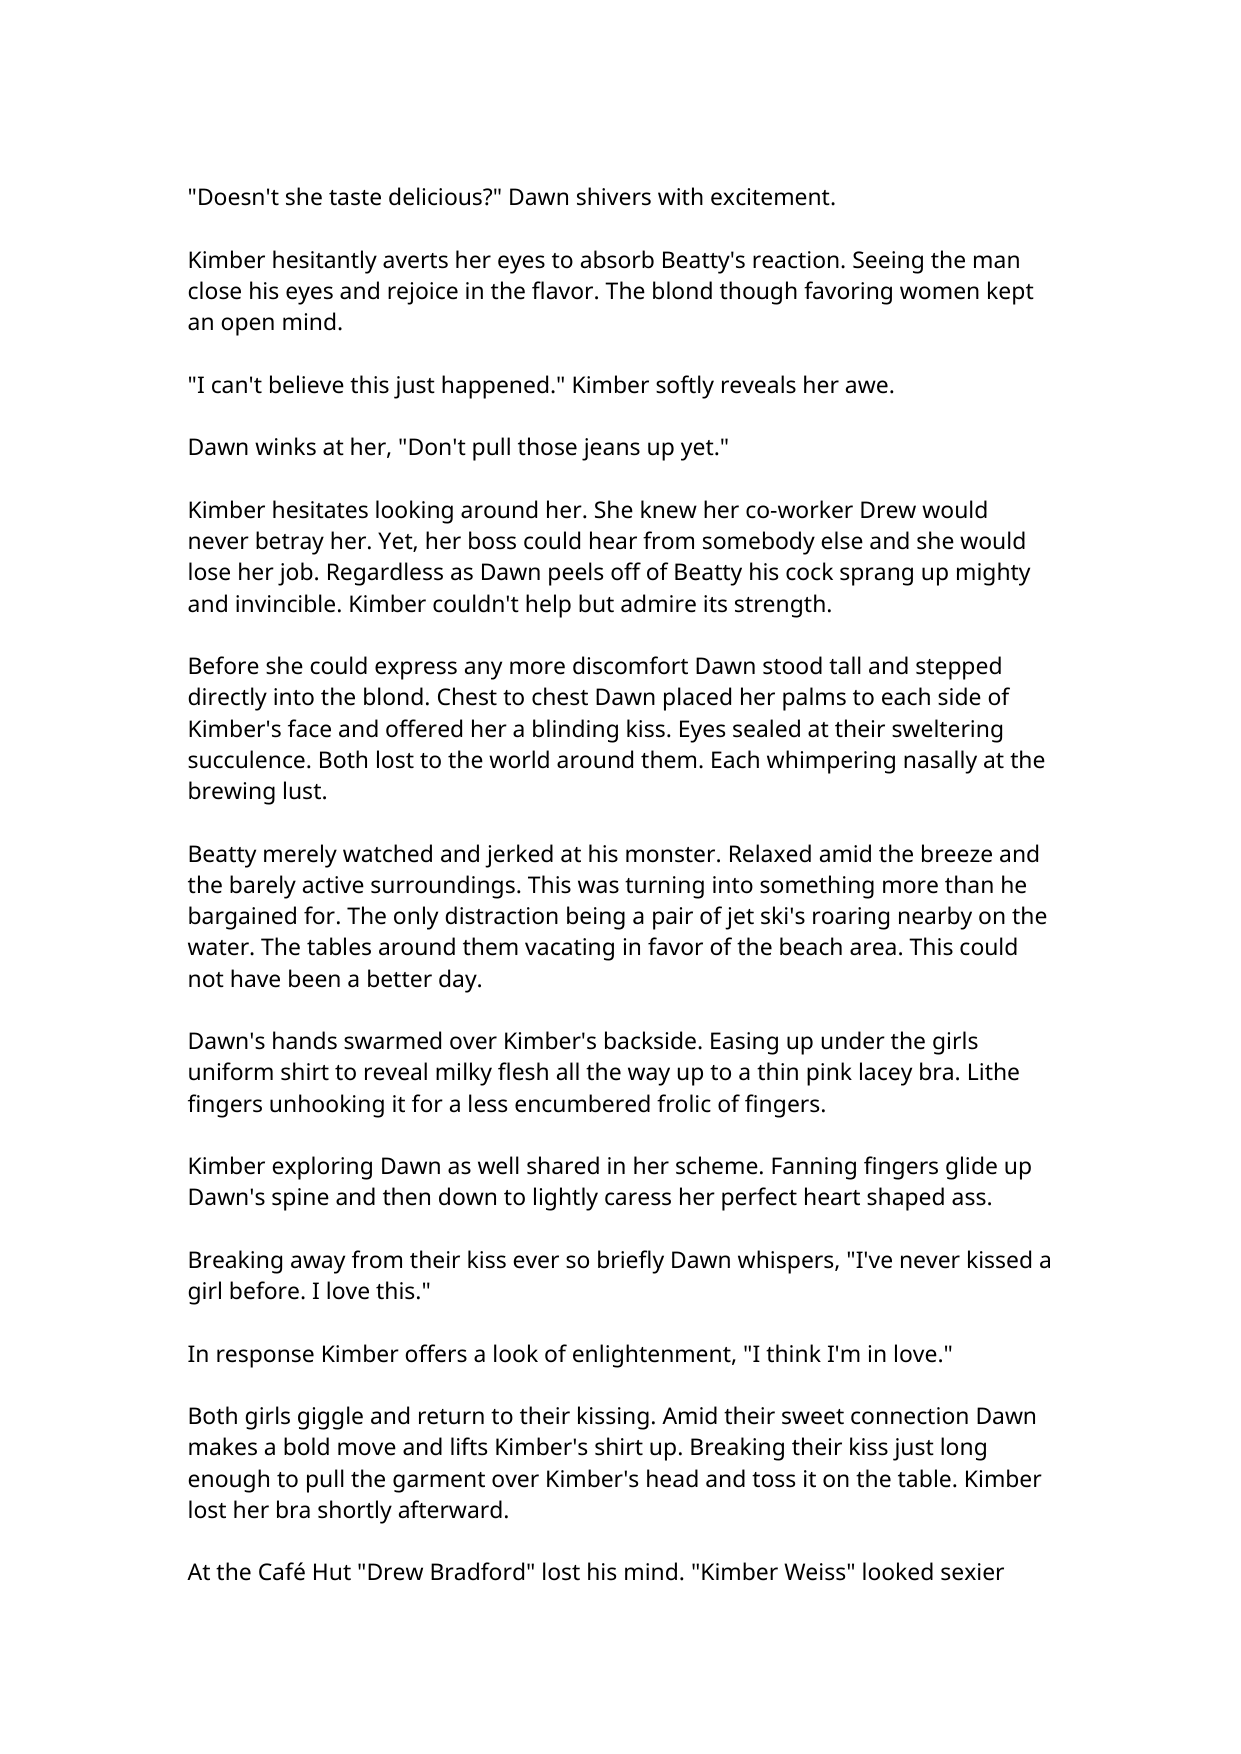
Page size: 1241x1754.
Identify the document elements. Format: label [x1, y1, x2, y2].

text [187, 150, 1053, 1587]
